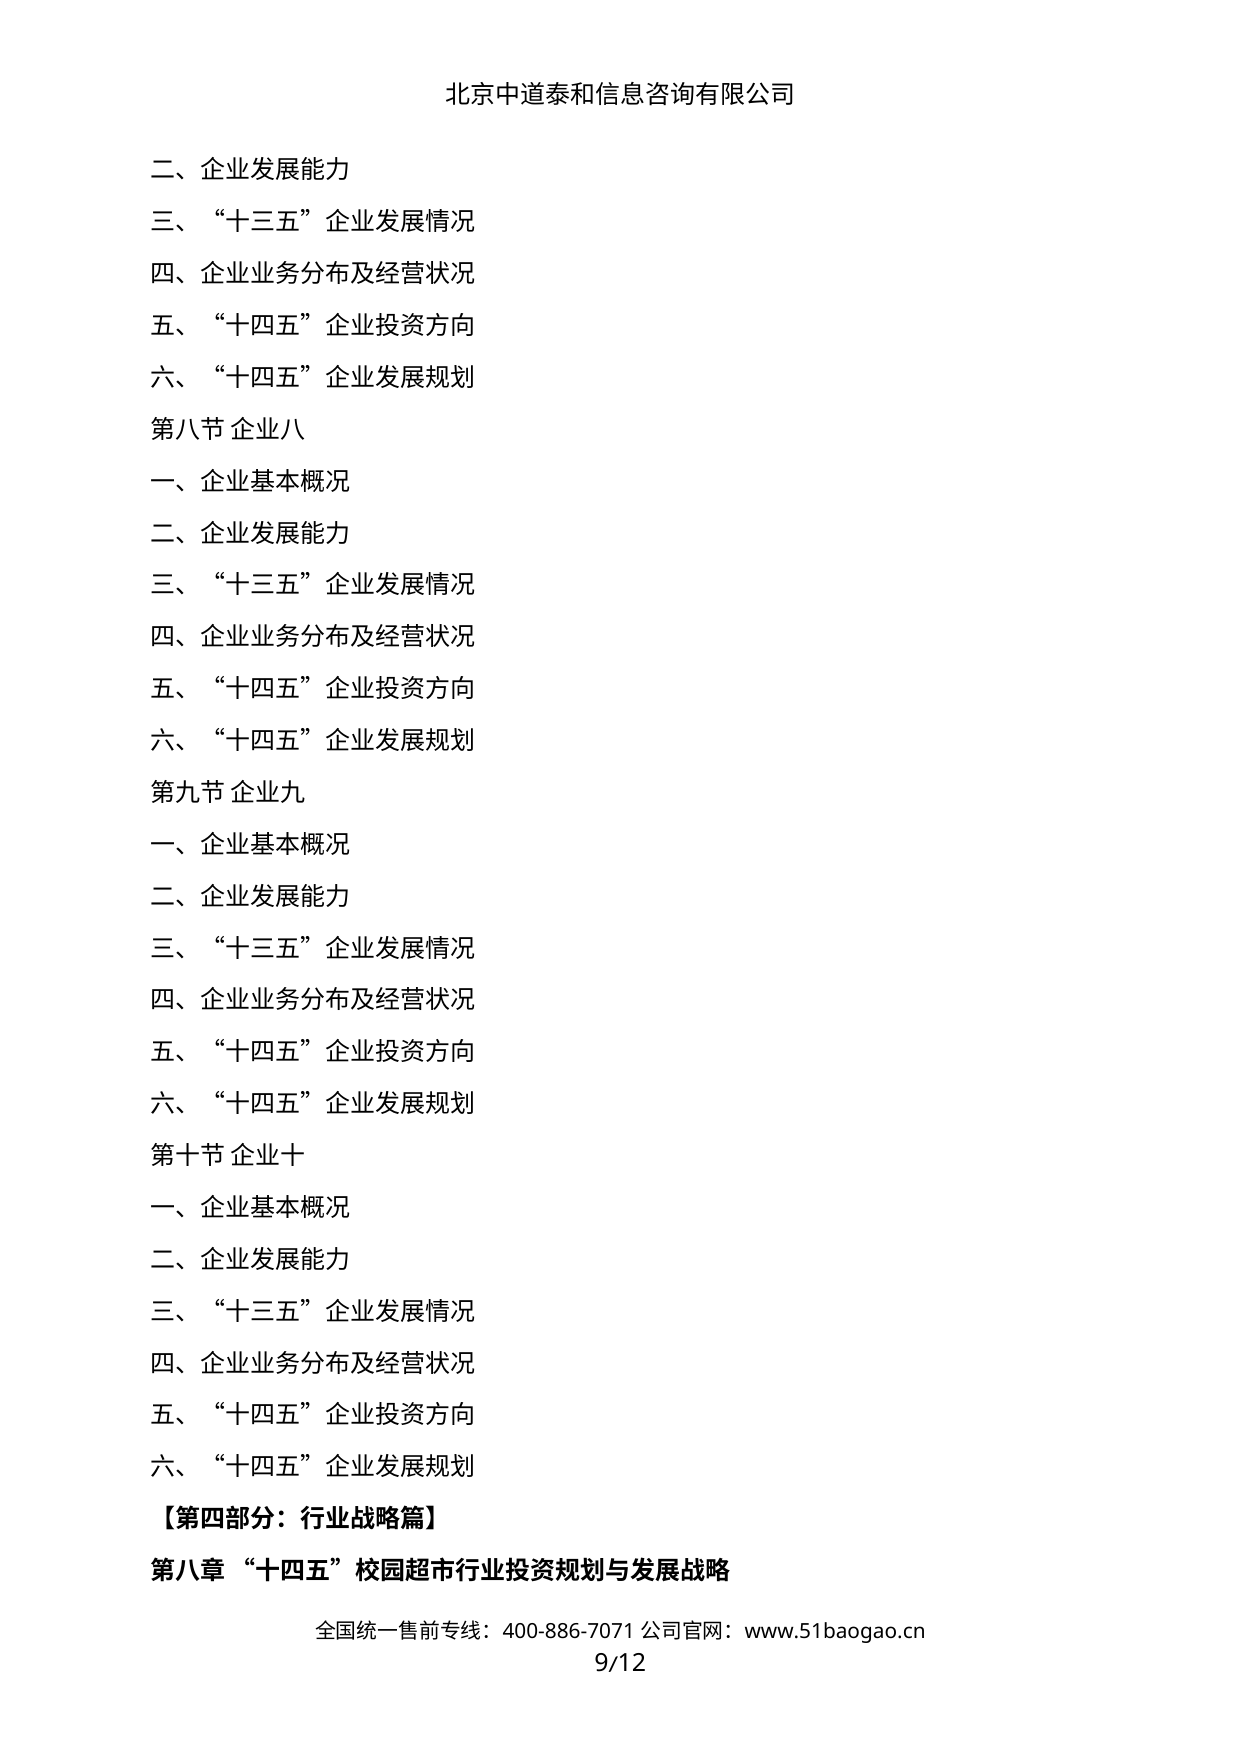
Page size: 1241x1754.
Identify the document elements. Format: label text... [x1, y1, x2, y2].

text 三、“十三五”企业发展情况 [150, 928, 1090, 964]
text 三、“十三五”企业发展情况 [150, 202, 1090, 238]
text 第八节 企业八 [150, 409, 1090, 446]
text 五、“十四五”企业投资方向 [150, 306, 1090, 342]
text 第八章 “十四五”校园超市行业投资规划与发展战略 [150, 1551, 1090, 1587]
text 四、企业业务分布及经营状况 [150, 1343, 1090, 1379]
text 二、企业发展能力 [150, 1239, 1090, 1276]
text 五、“十四五”企业投资方向 [150, 669, 1090, 705]
text 第十节 企业十 [150, 1136, 1090, 1172]
text 第九节 企业九 [150, 772, 1090, 809]
text 五、“十四五”企业投资方向 [150, 1395, 1090, 1431]
text 二、企业发展能力 [150, 876, 1090, 912]
text 四、企业业务分布及经营状况 [150, 254, 1090, 290]
text 一、企业基本概况 [150, 1187, 1090, 1224]
text 四、企业业务分布及经营状况 [150, 617, 1090, 653]
text 六、“十四五”企业发展规划 [150, 1084, 1090, 1120]
text 二、企业发展能力 [150, 150, 1090, 186]
text 三、“十三五”企业发展情况 [150, 565, 1090, 601]
text 【第四部分：行业战略篇】 [150, 1499, 1090, 1535]
text 二、企业发展能力 [150, 513, 1090, 549]
text 六、“十四五”企业发展规划 [150, 357, 1090, 394]
text 六、“十四五”企业发展规划 [150, 721, 1090, 757]
text 一、企业基本概况 [150, 824, 1090, 861]
text 六、“十四五”企业发展规划 [150, 1447, 1090, 1483]
text 五、“十四五”企业投资方向 [150, 1032, 1090, 1068]
text 一、企业基本概况 [150, 461, 1090, 497]
text 三、“十三五”企业发展情况 [150, 1291, 1090, 1327]
text 四、企业业务分布及经营状况 [150, 980, 1090, 1016]
